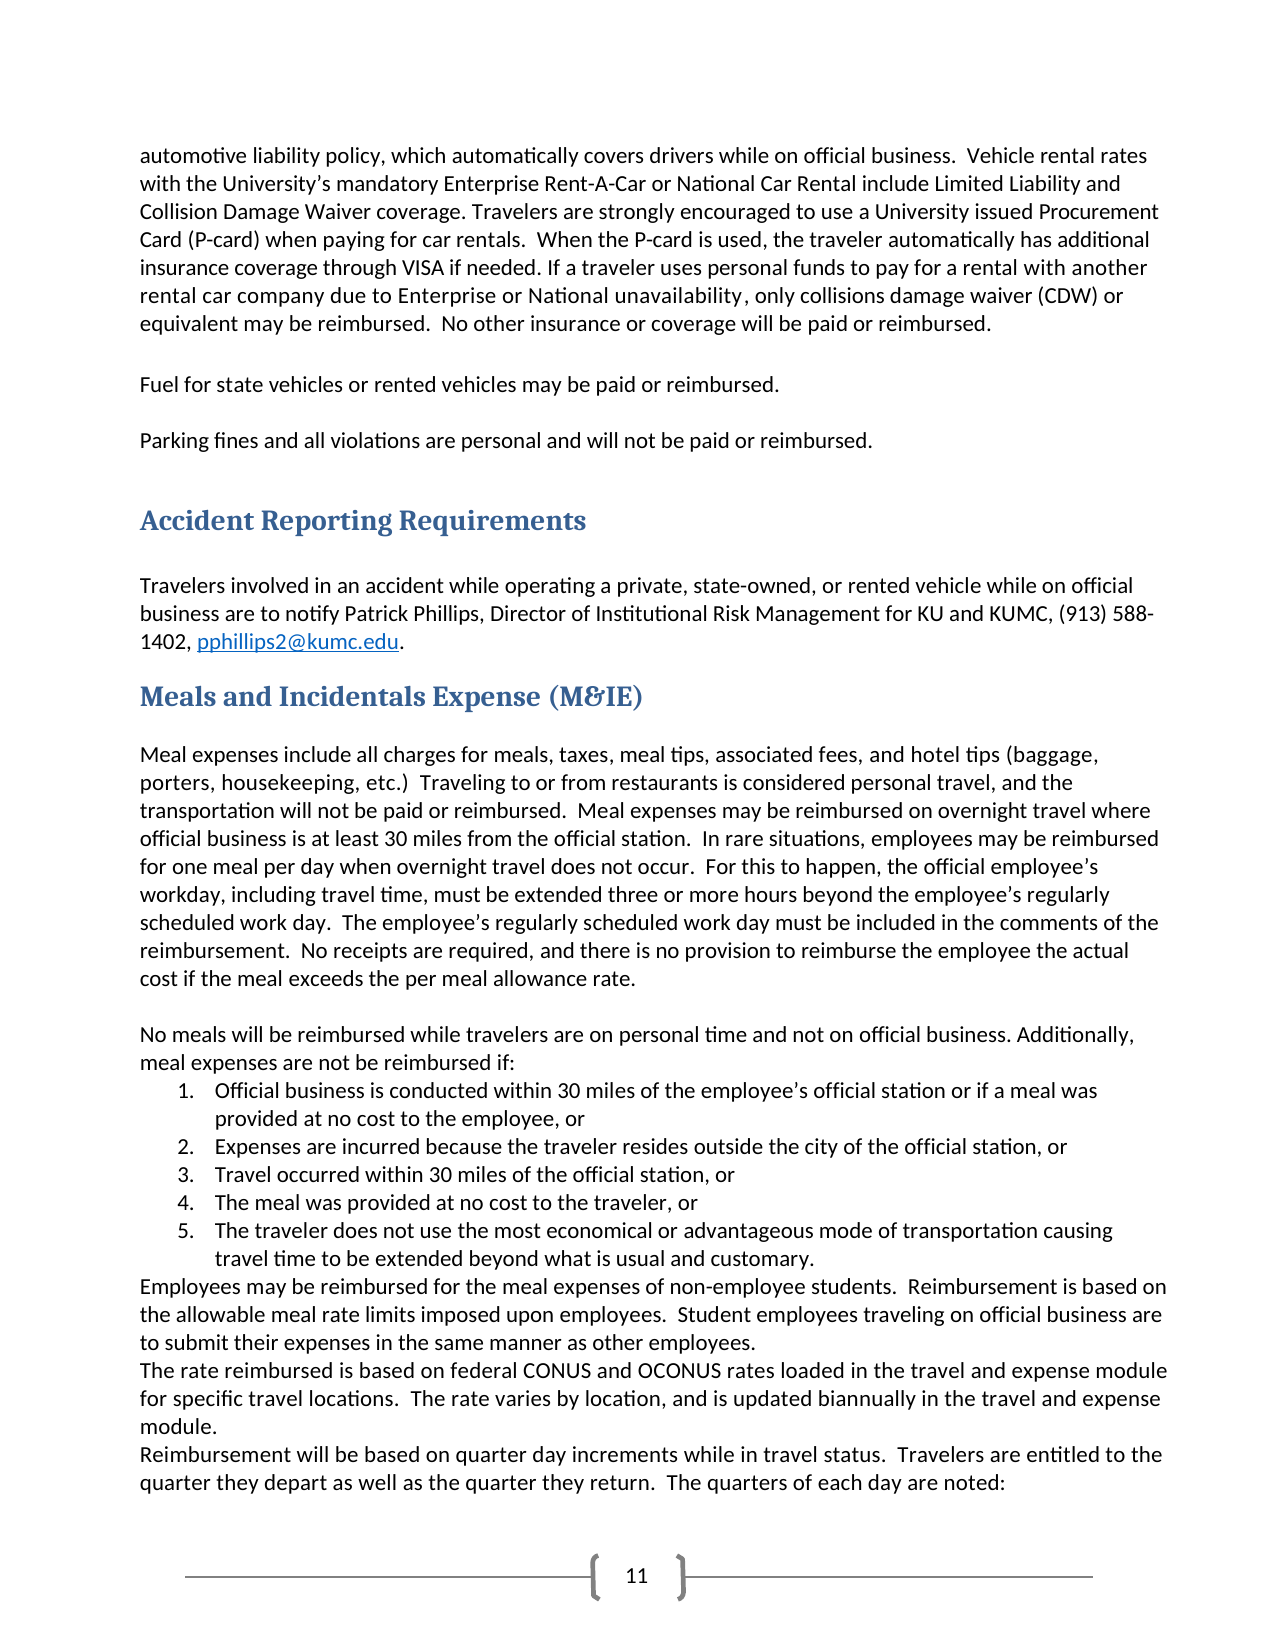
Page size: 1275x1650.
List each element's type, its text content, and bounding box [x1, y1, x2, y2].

text The rate reimbursed is based on federal CONUS and OCONUS rates loaded in the travel and expense module for specific travel locations. The rate varies by location, and is updated biannually in the travel and expense module. [139, 1356, 1170, 1441]
list Travel occurred within 30 miles of the official station, or [177, 1160, 1170, 1188]
picture [597, 1560, 680, 1595]
text Travelers involved in an accident while operating a private, state-owned, or rented vehicle while on official business are to notify Patrick Phillips, Director of Institutional Risk Management for KU and KUMC, (913) 588-1402, pphillips2@kumc.edu. [139, 571, 1170, 655]
text Fuel for state vehicles or rented vehicles may be paid or reimbursed. [139, 370, 1170, 398]
text Meals and Incidentals Expense (M&IE) [139, 685, 1170, 712]
text Parking fines and all violations are personal and will not be paid or reimbursed. [139, 426, 1170, 454]
list Expenses are incurred because the traveler resides outside the city of the official station, or [177, 1132, 1170, 1160]
text Meal expenses include all charges for meals, taxes, meal tips, associated fees, and hotel tips (baggage, porters, housekeeping, etc.) Traveling to or from restaurants is considered personal travel, and the transportation will not be paid or reimbursed. Meal expenses may be reimbursed on overnight travel where official business is at least 30 miles from the official station. In rare situations, employees may be reimbursed for one meal per day when overnight travel does not occur. For this to happen, the official employee’s workday, including travel time, must be extended three or more hours beyond the employee’s regularly scheduled work day. The employee’s regularly scheduled work day must be included in the comments of the reimbursement. No receipts are required, and there is no provision to reimburse the employee the actual cost if the meal exceeds the per meal allowance rate. [139, 740, 1170, 992]
list Official business is conducted within 30 miles of the employee’s official station or if a meal was provided at no cost to the employee, or [177, 1076, 1170, 1132]
text Employees may be reimbursed for the meal expenses of non-employee students. Reimbursement is based on the allowable meal rate limits imposed upon employees. Student employees traveling on official business are to submit their expenses in the same manner as other employees. [139, 1272, 1170, 1356]
list The traveler does not use the most economical or advantageous mode of transportation causing travel time to be extended beyond what is usual and customary. [177, 1216, 1170, 1272]
list The meal was provided at no cost to the traveler, or [177, 1188, 1170, 1216]
text Reimbursement will be based on quarter day increments while in travel status. Travelers are entitled to the quarter they depart as well as the quarter they return. The quarters of each day are noted: [139, 1441, 1170, 1497]
subtitle Accident Reporting Requirements [139, 504, 1170, 538]
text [139, 141, 1170, 337]
text No meals will be reimbursed while travelers are on personal time and not on official business. Additionally, meal expenses are not be reimbursed if: [139, 1020, 1170, 1076]
